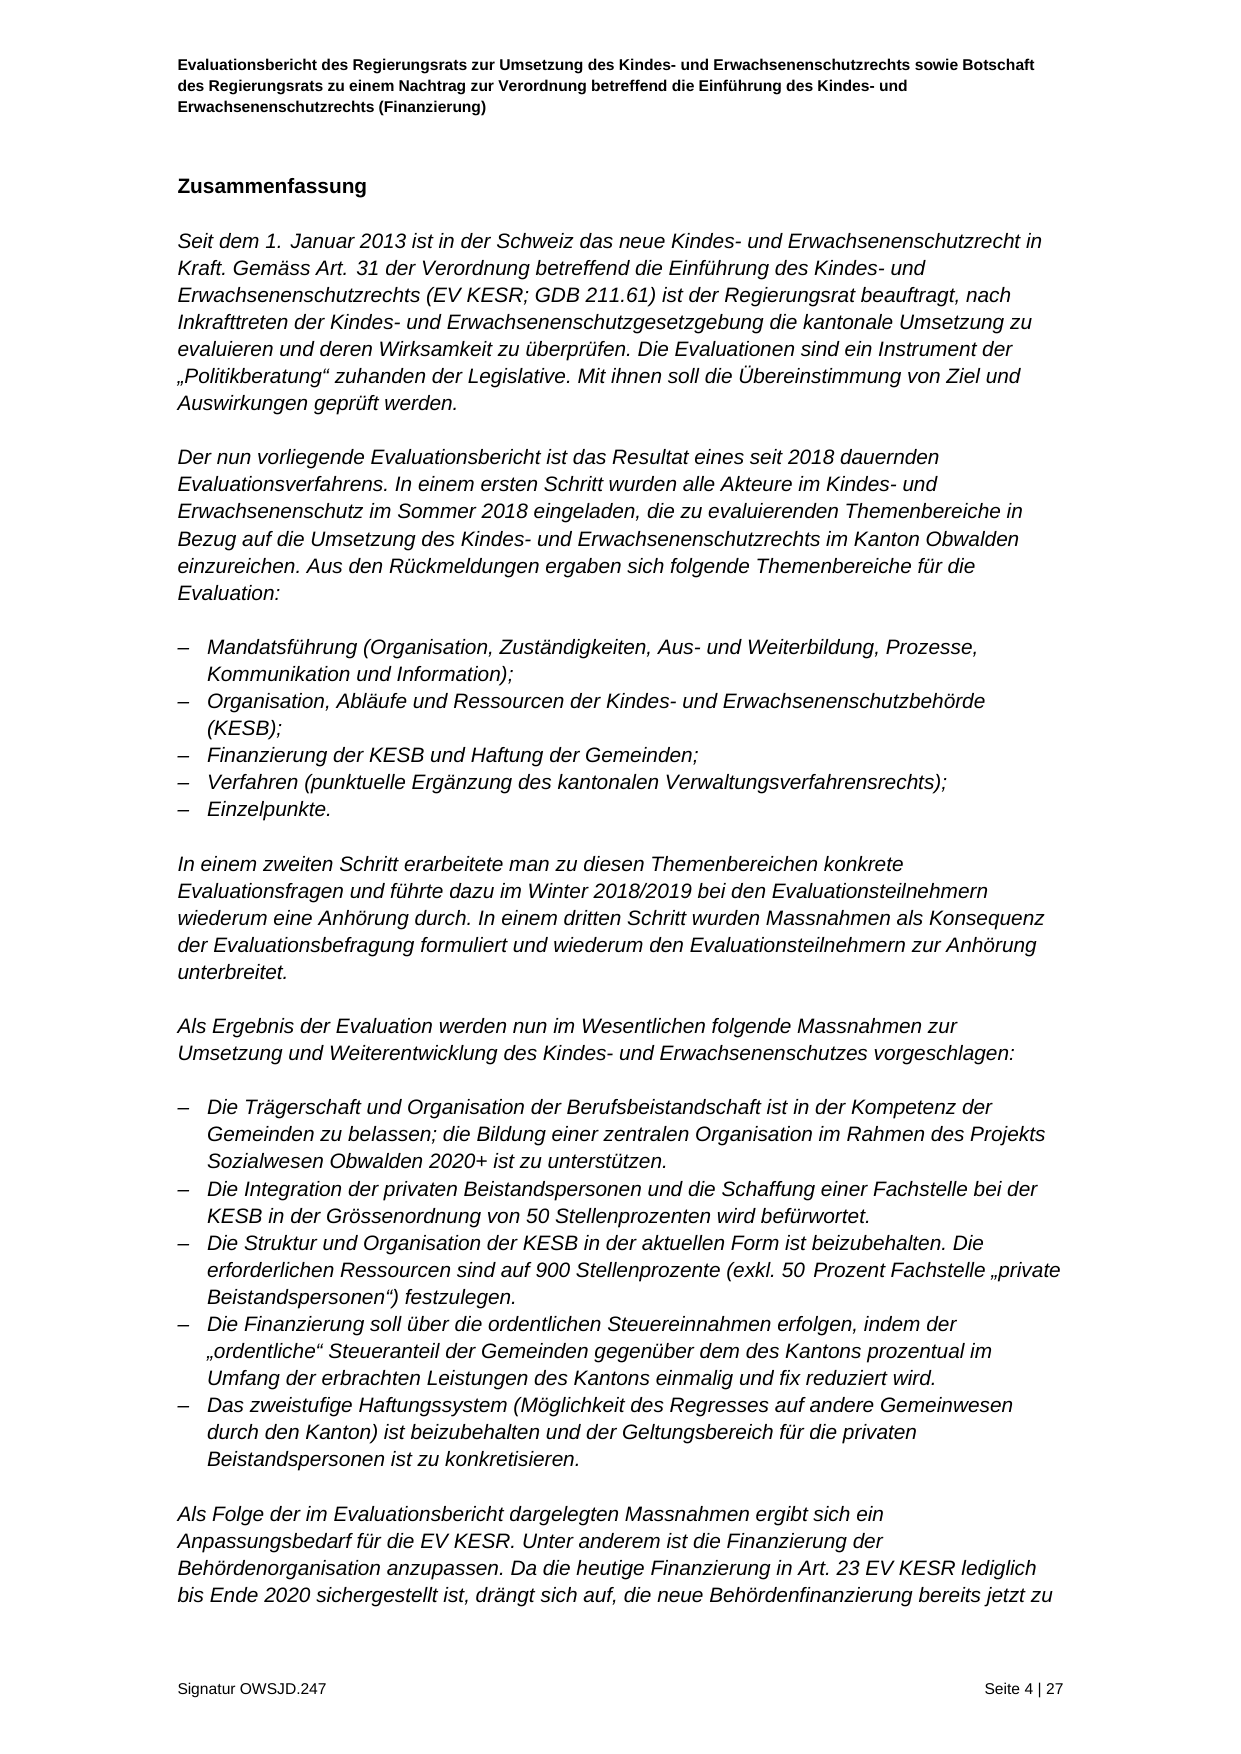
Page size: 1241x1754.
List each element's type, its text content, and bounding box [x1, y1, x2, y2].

text Die Struktur und Organisation der KESB in der aktuellen Form ist beizubehalten. Die erforderlichen Ressourcen sind auf 900 Stellenprozente (exkl. 50 Prozent Fachstelle „private Beistandspersonen“) festzulegen. [177, 1227, 1063, 1309]
text In einem zweiten Schritt erarbeitete man zu diesen Themenbereichen konkrete Evaluationsfragen und führte dazu im Winter 2018/2019 bei den Evaluationsteilnehmern wiederum eine Anhörung durch. In einem dritten Schritt wurden Massnahmen als Konsequenz der Evaluationsbefragung formuliert und wiederum den Evaluationsteilnehmern zur Anhörung unterbreitet. [177, 848, 1063, 984]
text Finanzierung der KESB und Haftung der Gemeinden; [177, 740, 1063, 767]
text Als Ergebnis der Evaluation werden nun im Wesentlichen folgende Massnahmen zur Umsetzung und Weiterentwicklung des Kindes- und Erwachsenenschutzes vorgeschlagen: [177, 1011, 1063, 1065]
text Einzelpunkte. [177, 794, 1063, 821]
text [177, 1498, 1063, 1607]
text Organisation, Abläufe und Ressourcen der Kindes- und Erwachsenenschutzbehörde (KESB); [177, 686, 1063, 740]
text Die Trägerschaft und Organisation der Berufsbeistandschaft ist in der Kompetenz der Gemeinden zu belassen; die Bildung einer zentralen Organisation im Rahmen des Projekts Sozialwesen Obwalden 2020+ ist zu unterstützen. [177, 1092, 1063, 1173]
text Verfahren (punktuelle Ergänzung des kantonalen Verwaltungsverfahrensrechts); [177, 767, 1063, 794]
text Seit dem 1. Januar 2013 ist in der Schweiz das neue Kindes- und Erwachsenenschutzrecht in Kraft. Gemäss Art. 31 der Verordnung betreffend die Einführung des Kindes- und Erwachsenenschutzrechts (EV KESR; GDB 211.61) ist der Regierungsrat beauftragt, nach Inkrafttreten der Kindes- und Erwachsenenschutzgesetzgebung die kantonale Umsetzung zu evaluieren und deren Wirksamkeit zu überprüfen. Die Evaluationen sind ein Instrument der „Politikberatung“ zuhanden der Legislative. Mit ihnen soll die Übereinstimmung von Ziel und Auswirkungen geprüft werden. [177, 225, 1063, 415]
text Der nun vorliegende Evaluationsbericht ist das Resultat eines seit 2018 dauernden Evaluationsverfahrens. In einem ersten Schritt wurden alle Akteure im Kindes- und Erwachsenenschutz im Sommer 2018 eingeladen, die zu evaluierenden Themenbereiche in Bezug auf die Umsetzung des Kindes- und Erwachsenenschutzrechts im Kanton Obwalden einzureichen. Aus den Rückmeldungen ergaben sich folgende Themenbereiche für die Evaluation: [177, 442, 1063, 604]
text Die Integration der privaten Beistandspersonen und die Schaffung einer Fachstelle bei der KESB in der Grössenordnung von 50 Stellenprozenten wird befürwortet. [177, 1173, 1063, 1227]
text Mandatsführung (Organisation, Zuständigkeiten, Aus- und Weiterbildung, Prozesse, Kommunikation und Information); [177, 632, 1063, 686]
text Die Finanzierung soll über die ordentlichen Steuereinnahmen erfolgen, indem der „ordentliche“ Steueranteil der Gemeinden gegenüber dem des Kantons prozentual im Umfang der erbrachten Leistungen des Kantons einmalig und fix reduziert wird. [177, 1309, 1063, 1390]
subtitle Zusammenfassung [177, 171, 1063, 198]
text Das zweistufige Haftungssystem (Möglichkeit des Regresses auf andere Gemeinwesen durch den Kanton) ist beizubehalten und der Geltungsbereich für die privaten Beistandspersonen ist zu konkretisieren. [177, 1390, 1063, 1471]
